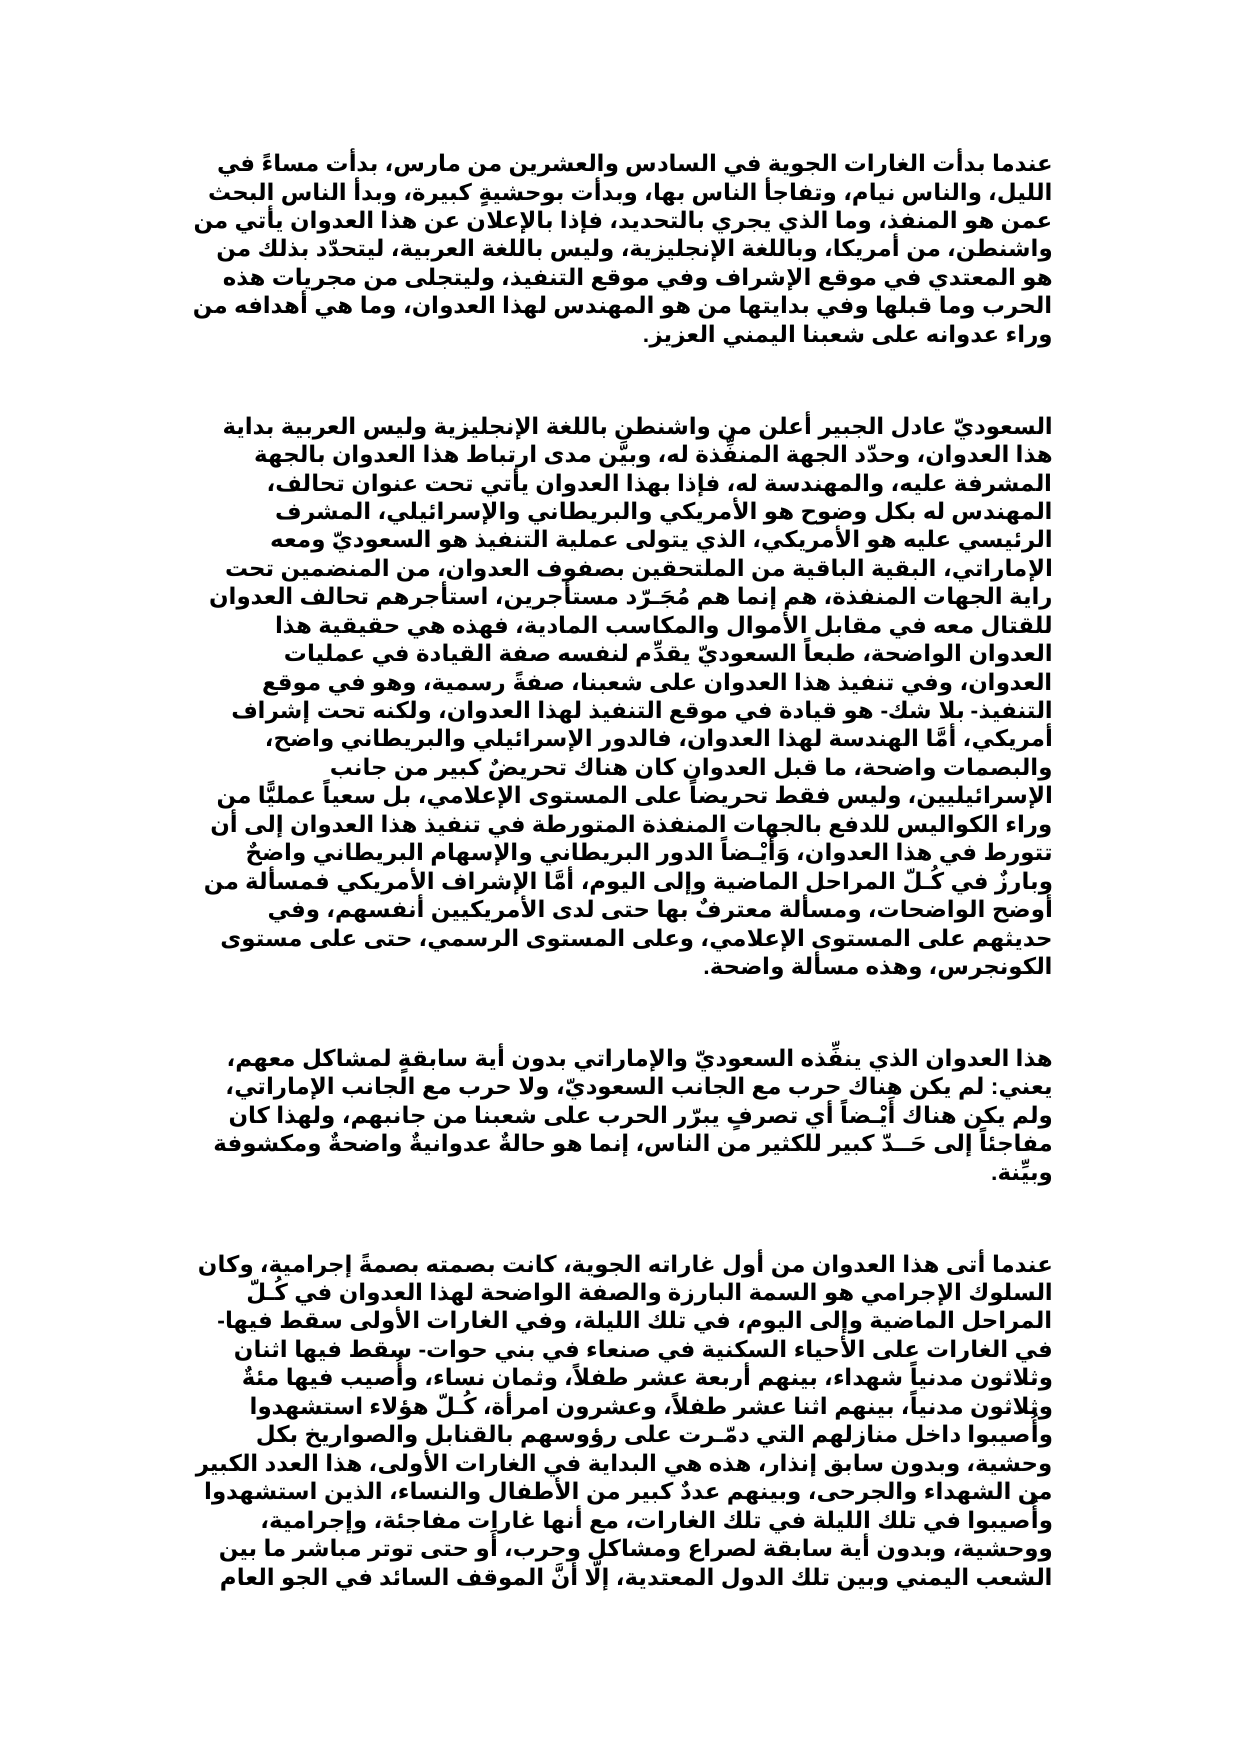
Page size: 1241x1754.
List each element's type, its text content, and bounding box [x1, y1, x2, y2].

text عندما بدأت الغارات الجوية في السادس والعشرين من مارس، بدأت مساءً في الليل، والناس نيام، وتفاجأ الناس بها، وبدأت بوحشيةٍ كبيرة، وبدأ الناس البحث عمن هو المنفذ، وما الذي يجري بالتحديد، فإذا بالإعلان عن هذا العدوان يأتي من واشنطن، من أمريكا، وباللغة الإنجليزية، وليس باللغة العربية، ليتحدّد بذلك من هو المعتدي في موقع الإشراف وفي موقع التنفيذ، وليتجلى من مجريات هذه الحرب وما قبلها وفي بدايتها من هو المهندس لهذا العدوان، وما هي أهدافه من وراء عدوانه على شعبنا اليمني العزيز. [187, 150, 1053, 347]
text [187, 1251, 1053, 1590]
text هذا العدوان الذي ينفِّذه السعوديّ والإماراتي بدون أية سابقةٍ لمشاكل معهم، يعني: لم يكن هناك حرب مع الجانب السعوديّ، ولا حرب مع الجانب الإماراتي، ولم يكن هناك أَيْـضاً أي تصرفٍ يبرّر الحرب على شعبنا من جانبهم، ولهذا كان مفاجئاً إلى حَــدّ كبير للكثير من الناس، إنما هو حالةٌ عدوانيةٌ واضحةٌ ومكشوفة وبيِّنة. [187, 1045, 1053, 1185]
text السعوديّ عادل الجبير أعلن من واشنطن باللغة الإنجليزية وليس العربية بداية هذا العدوان، وحدّد الجهة المنفِّذة له، وبيَّن مدى ارتباط هذا العدوان بالجهة المشرفة عليه، والمهندسة له، فإذا بهذا العدوان يأتي تحت عنوان تحالف، المهندس له بكل وضوح هو الأمريكي والبريطاني والإسرائيلي، المشرف الرئيسي عليه هو الأمريكي، الذي يتولى عملية التنفيذ هو السعوديّ ومعه الإماراتي، البقية الباقية من الملتحقين بصفوف العدوان، من المنضمين تحت راية الجهات المنفذة، هم إنما هم مُجَـرّد مستأجرين، استأجرهم تحالف العدوان للقتال معه في مقابل الأموال والمكاسب المادية، فهذه هي حقيقية هذا العدوان الواضحة، طبعاً السعوديّ يقدِّم لنفسه صفة القيادة في عمليات العدوان، وفي تنفيذ هذا العدوان على شعبنا، صفةً رسمية، وهو في موقع التنفيذ- بلا شك- هو قيادة في موقع التنفيذ لهذا العدوان، ولكنه تحت إشراف أمريكي، أمَّا الهندسة لهذا العدوان، فالدور الإسرائيلي والبريطاني واضح، والبصمات واضحة، ما قبل العدوان كان هناك تحريضٌ كبير من جانب الإسرائيليين، وليس فقط تحريضاً على المستوى الإعلامي، بل سعياً عمليًّا من وراء الكواليس للدفع بالجهات المنفذة المتورطة في تنفيذ هذا العدوان إلى أن تتورط في هذا العدوان، وَأَيْـضاً الدور البريطاني والإسهام البريطاني واضحٌ وبارزٌ في كُـلّ المراحل الماضية وإلى اليوم، أمَّا الإشراف الأمريكي فمسألة من أوضح الواضحات، ومسألة معترفٌ بها حتى لدى الأمريكيين أنفسهم، وفي حديثهم على المستوى الإعلامي، وعلى المستوى الرسمي، حتى على مستوى الكونجرس، وهذه مسألة واضحة. [187, 413, 1053, 979]
